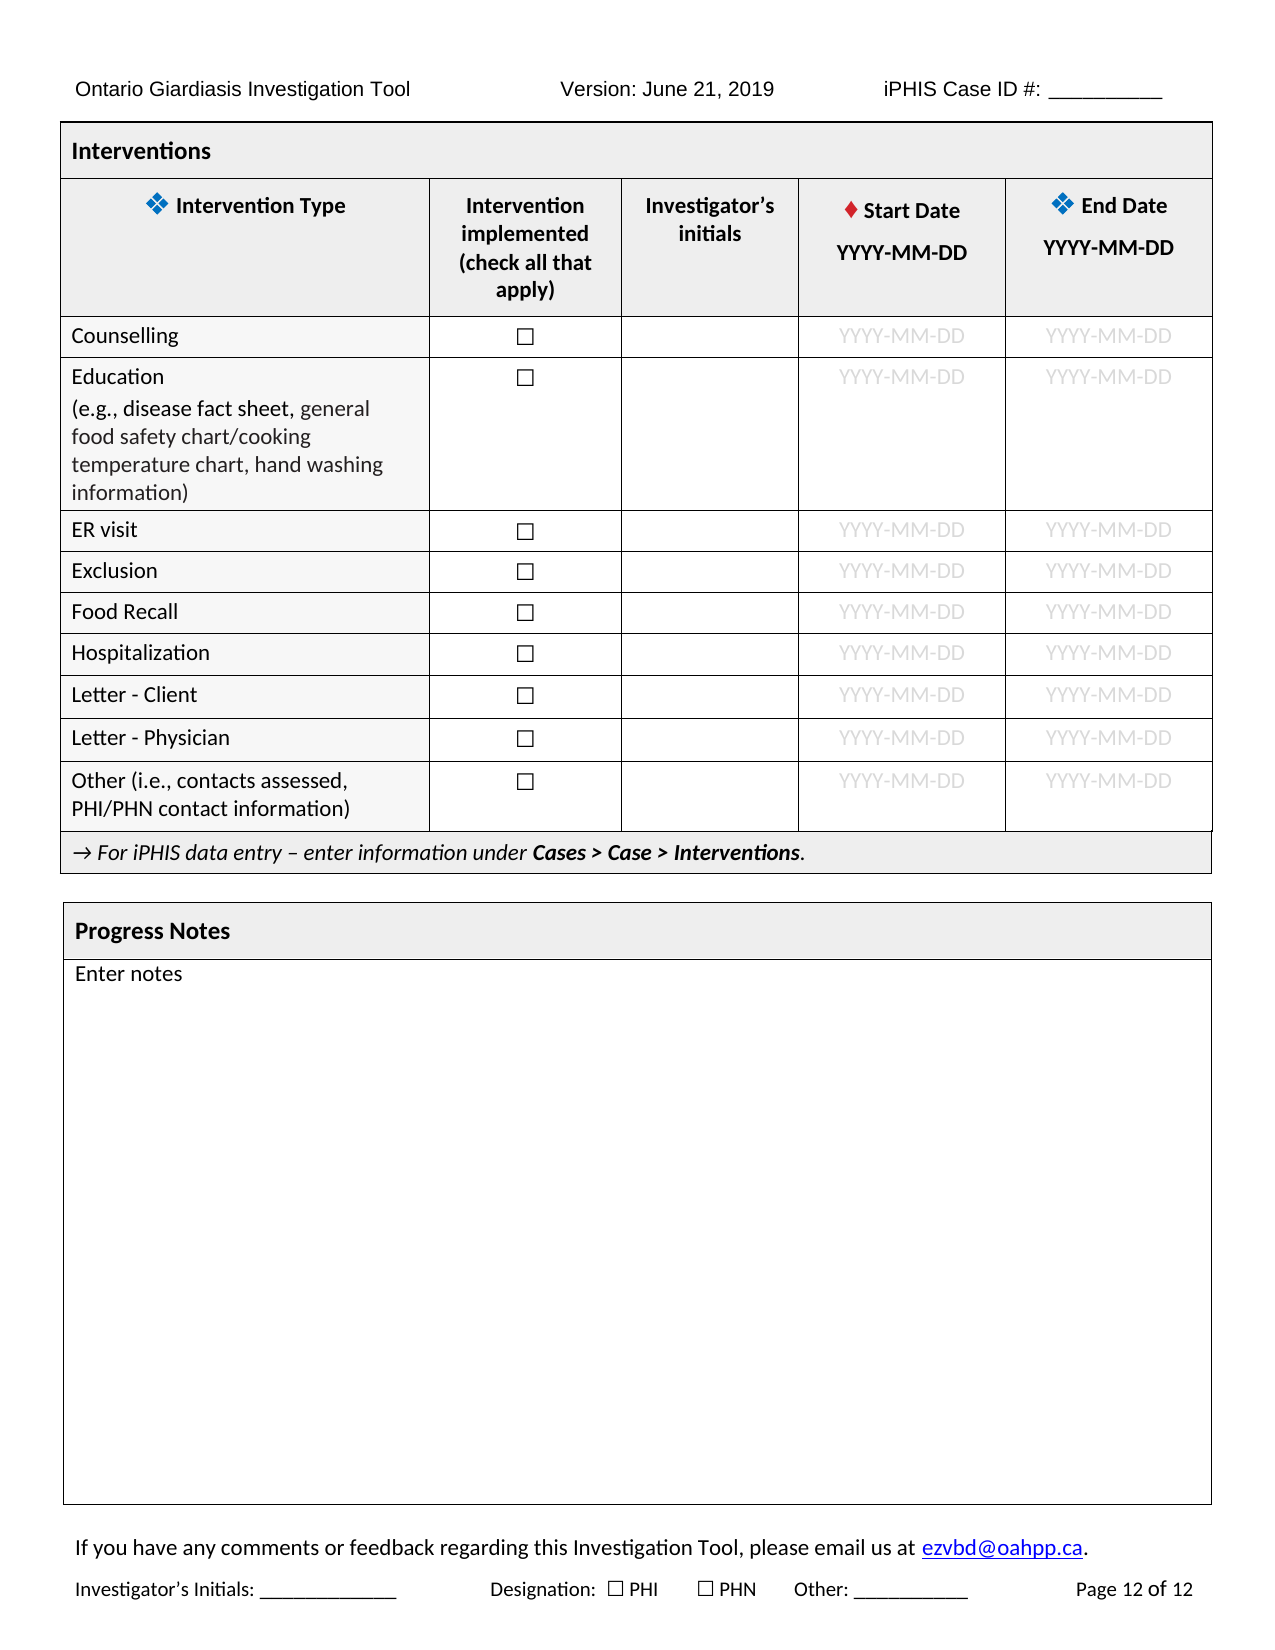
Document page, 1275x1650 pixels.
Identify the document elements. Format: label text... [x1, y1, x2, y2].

table_cell Other (i.e., contacts assessed, PHI/PHN contact information) [61, 762, 429, 831]
table_cell Investigator’s initials [622, 179, 798, 316]
table_cell [1006, 634, 1212, 675]
table_cell [799, 719, 1005, 761]
table_cell [622, 634, 798, 675]
table_cell [1006, 511, 1212, 551]
table_cell [1006, 762, 1212, 831]
table_cell [799, 317, 1005, 357]
table_cell [1006, 358, 1212, 510]
table_cell [1006, 676, 1212, 718]
table_cell End Date YYYY-MM-DD [1006, 179, 1212, 316]
table_cell ♦ Start Date YYYY-MM-DD [799, 179, 1005, 316]
table_cell [430, 719, 621, 761]
table_cell [622, 511, 798, 551]
table_cell [1006, 317, 1212, 357]
table_cell Letter - Client [61, 676, 429, 718]
table_cell [622, 552, 798, 592]
table_cell ER visit [61, 511, 429, 551]
table_cell [799, 676, 1005, 718]
table_header Progress Notes [64, 903, 1211, 958]
table_cell [799, 762, 1005, 831]
table_cell [622, 762, 798, 831]
table_cell [430, 762, 621, 831]
table_cell [430, 358, 621, 510]
table_cell [622, 719, 798, 761]
table_cell [622, 593, 798, 633]
table_cell [430, 676, 621, 718]
table_cell [622, 317, 798, 357]
table_cell [64, 960, 1211, 1504]
table_cell Intervention implemented (check all that apply) [430, 179, 621, 316]
table_cell Exclusion [61, 552, 429, 592]
text If you have any comments or feedback regarding this Investigation Tool, please email us at ezvbd@oahpp.ca. [75, 1533, 1200, 1561]
table_cell Letter - Physician [61, 719, 429, 761]
table_cell [1006, 719, 1212, 761]
table_cell Food Recall [61, 593, 429, 633]
table_cell Hospitalization [61, 634, 429, 675]
table_header Interventions [61, 123, 1212, 178]
table_cell [430, 593, 621, 633]
table_cell [430, 552, 621, 592]
table_cell [799, 552, 1005, 592]
table_cell [622, 358, 798, 510]
table_cell [430, 511, 621, 551]
table_cell [799, 511, 1005, 551]
table_cell [1006, 593, 1212, 633]
table_cell [799, 634, 1005, 675]
table_cell [430, 634, 621, 675]
table_cell [799, 358, 1005, 510]
table_cell [799, 593, 1005, 633]
table_cell Counselling [61, 317, 429, 357]
table_cell Intervention Type [61, 179, 429, 316]
table_cell [430, 317, 621, 357]
table_cell [622, 676, 798, 718]
table_cell [1006, 552, 1212, 592]
table_cell → For iPHIS data entry – enter information under Cases > Case > Interventions. [61, 832, 1211, 873]
table_cell Education (e.g., disease fact sheet, general food safety chart/cooking temperature chart, hand washing information) [61, 358, 429, 510]
